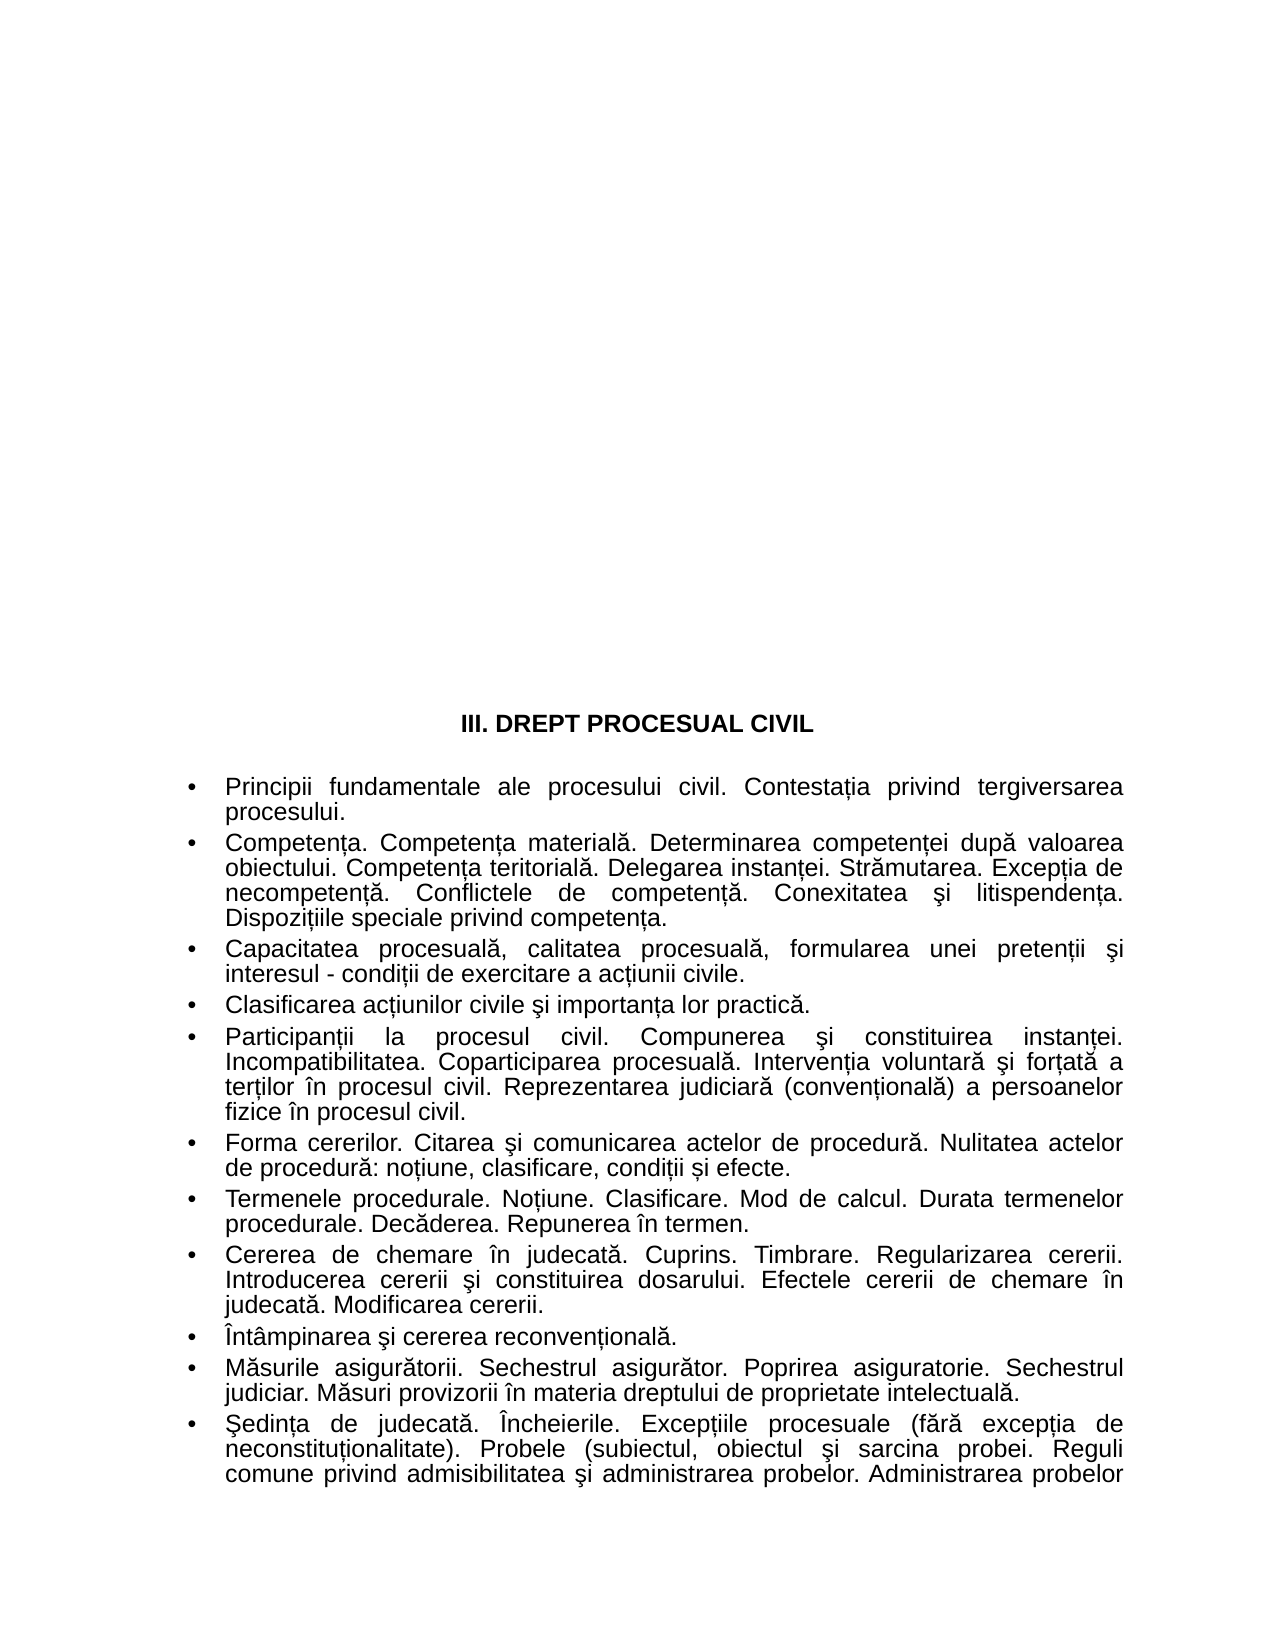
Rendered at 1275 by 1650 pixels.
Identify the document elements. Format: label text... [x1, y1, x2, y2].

list Clasificarea acțiunilor civile şi importanța lor practică. [187, 994, 1125, 1019]
list Termenele procedurale. Noțiune. Clasificare. Mod de calcul. Durata termenelor procedurale. Decăderea. Repunerea în termen. [187, 1187, 1125, 1237]
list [187, 1412, 1125, 1487]
list Întâmpinarea şi cererea reconvențională. [187, 1325, 1125, 1350]
list Participanții la procesul civil. Compunerea şi constituirea instanței. Incompatibilitatea. Coparticiparea procesuală. Intervenția voluntară şi forțată a terților în procesul civil. Reprezentarea judiciară (convențională) a persoanelor fizice în procesul civil. [187, 1025, 1125, 1125]
list Măsurile asigurătorii. Sechestrul asigurător. Poprirea asiguratorie. Sechestrul judiciar. Măsuri provizorii în materia dreptului de proprietate intelectuală. [187, 1356, 1125, 1406]
text III. DREPT PROCESUAL CIVIL [150, 712, 1125, 737]
list Forma cererilor. Citarea şi comunicarea actelor de procedură. Nulitatea actelor de procedură: noțiune, clasificare, condiții și efecte. [187, 1131, 1125, 1181]
list Competența. Competența materială. Determinarea competenței după valoarea obiectului. Competența teritorială. Delegarea instanței. Strămutarea. Excepția de necompetență. Conflictele de competență. Conexitatea şi litispendența. Dispozițiile speciale privind competența. [187, 831, 1125, 931]
list Principii fundamentale ale procesului civil. Contestația privind tergiversarea procesului. [187, 775, 1125, 825]
list Capacitatea procesuală, calitatea procesuală, formularea unei pretenții şi interesul - condiții de exercitare a acțiunii civile. [187, 937, 1125, 987]
list Cererea de chemare în judecată. Cuprins. Timbrare. Regularizarea cererii. Introducerea cererii şi constituirea dosarului. Efectele cererii de chemare în judecată. Modificarea cererii. [187, 1244, 1125, 1319]
